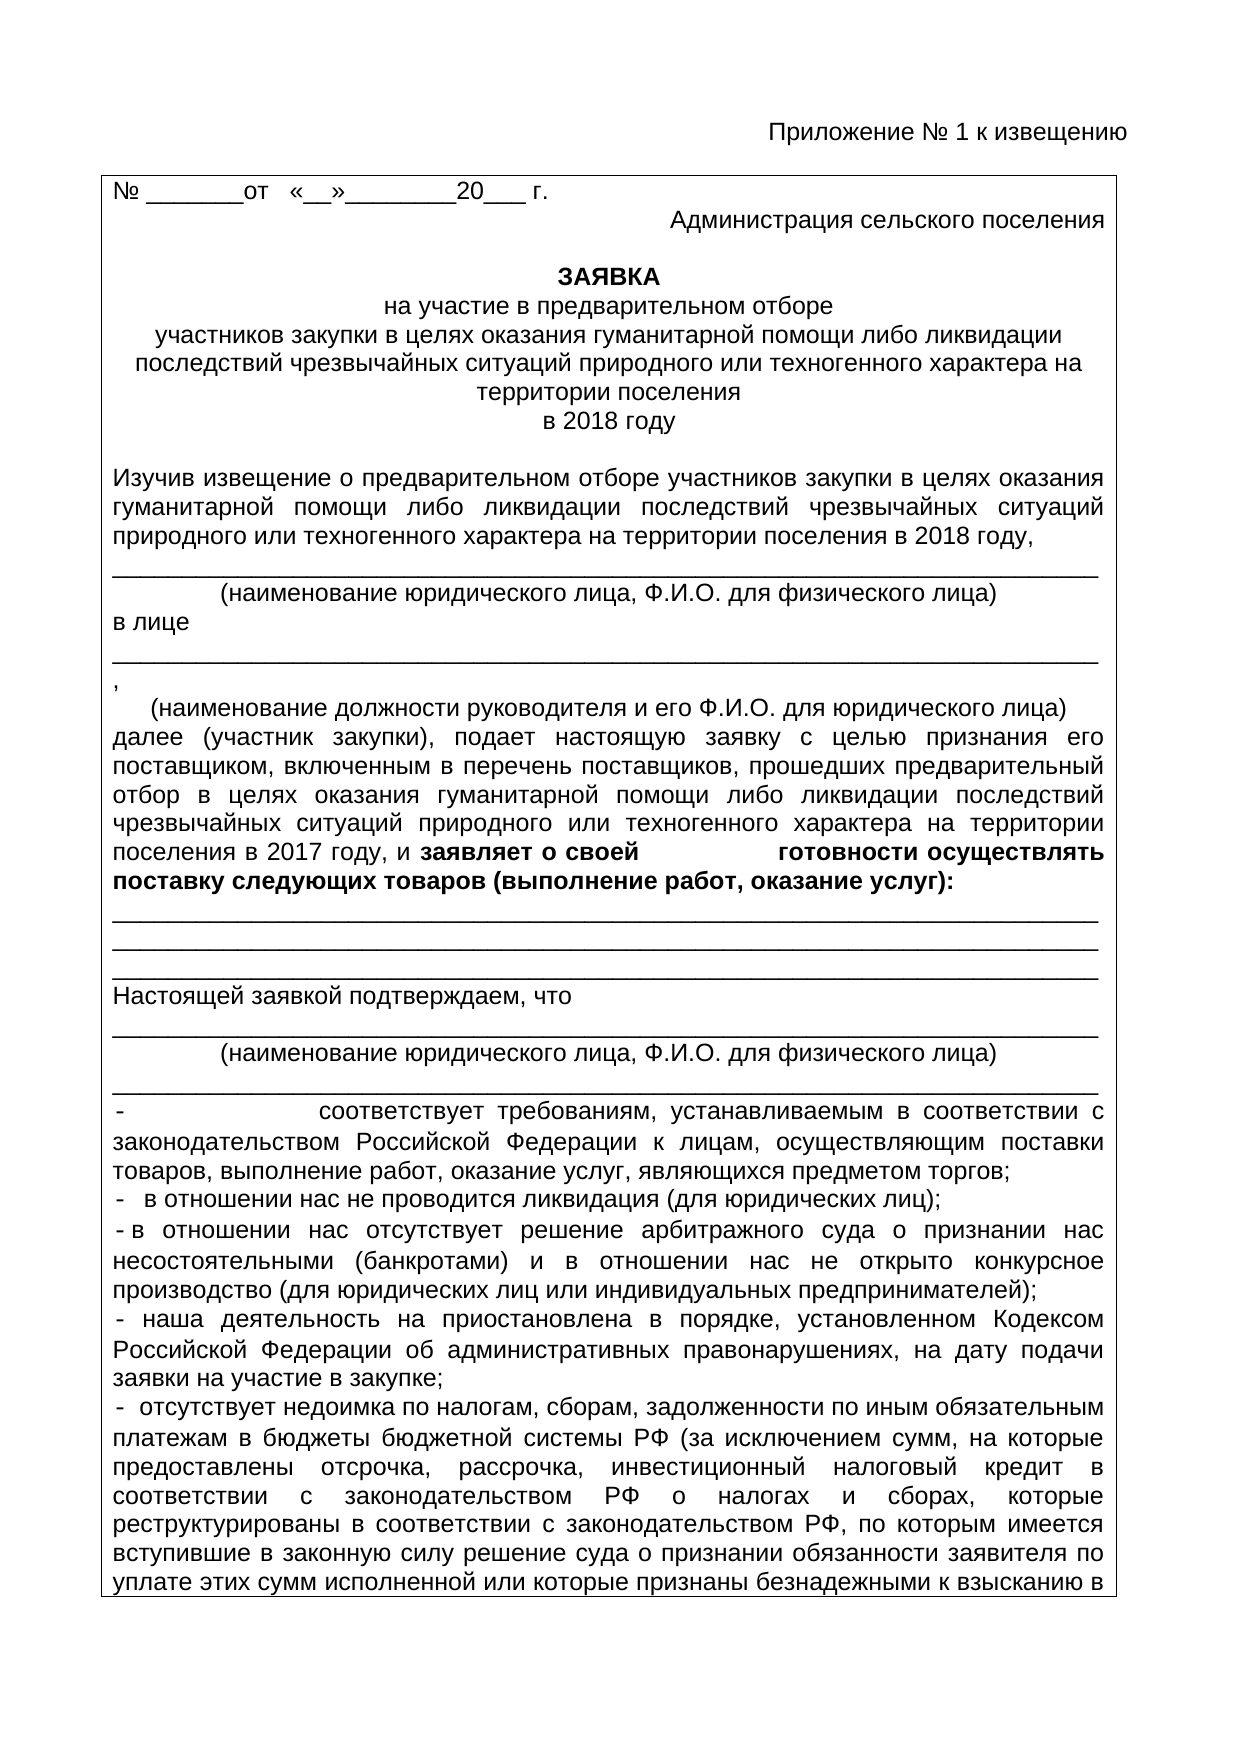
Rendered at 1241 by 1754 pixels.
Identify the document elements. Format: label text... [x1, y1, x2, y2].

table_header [102, 176, 1116, 1596]
text Приложение № 1 к извещению [150, 117, 1128, 146]
